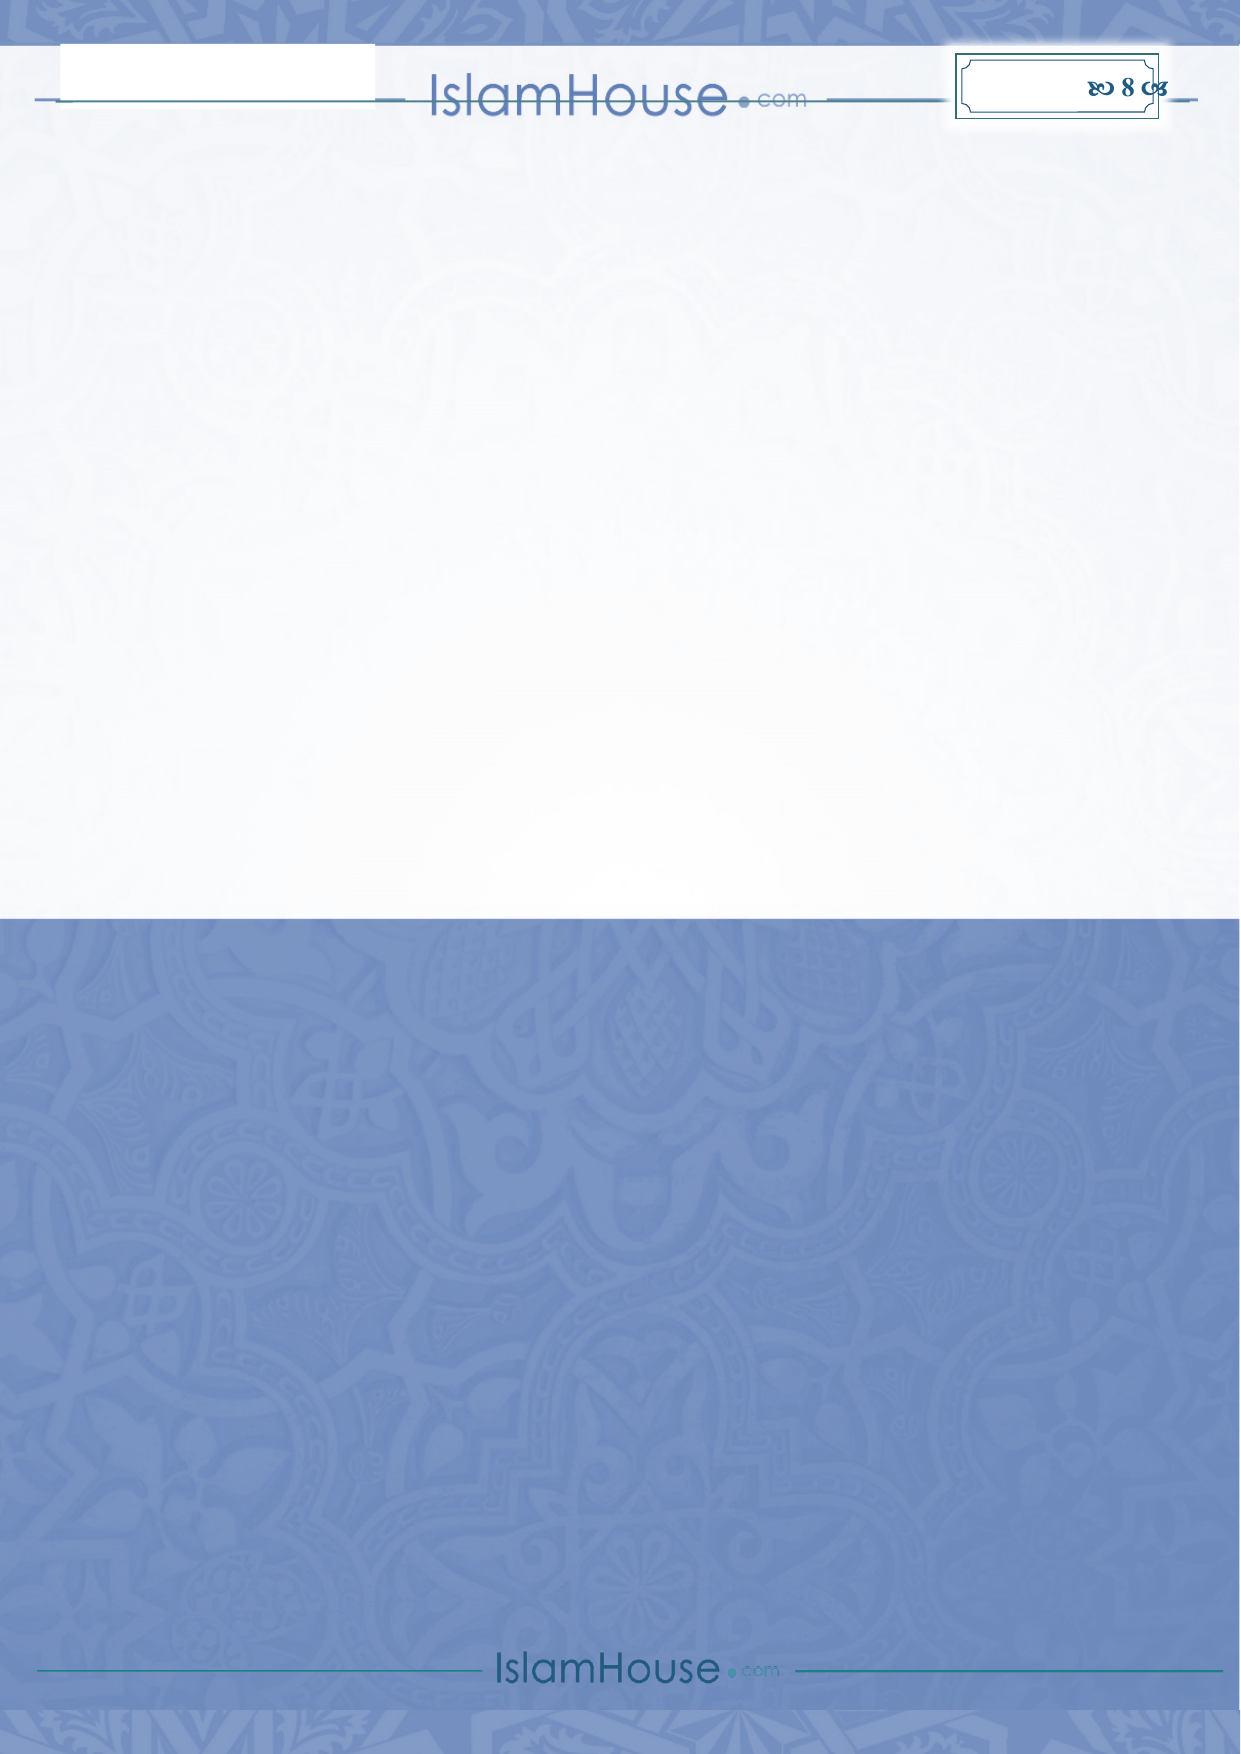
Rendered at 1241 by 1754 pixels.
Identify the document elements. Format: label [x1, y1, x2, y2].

picture [28, 1645, 483, 1691]
picture [487, 1646, 1224, 1691]
